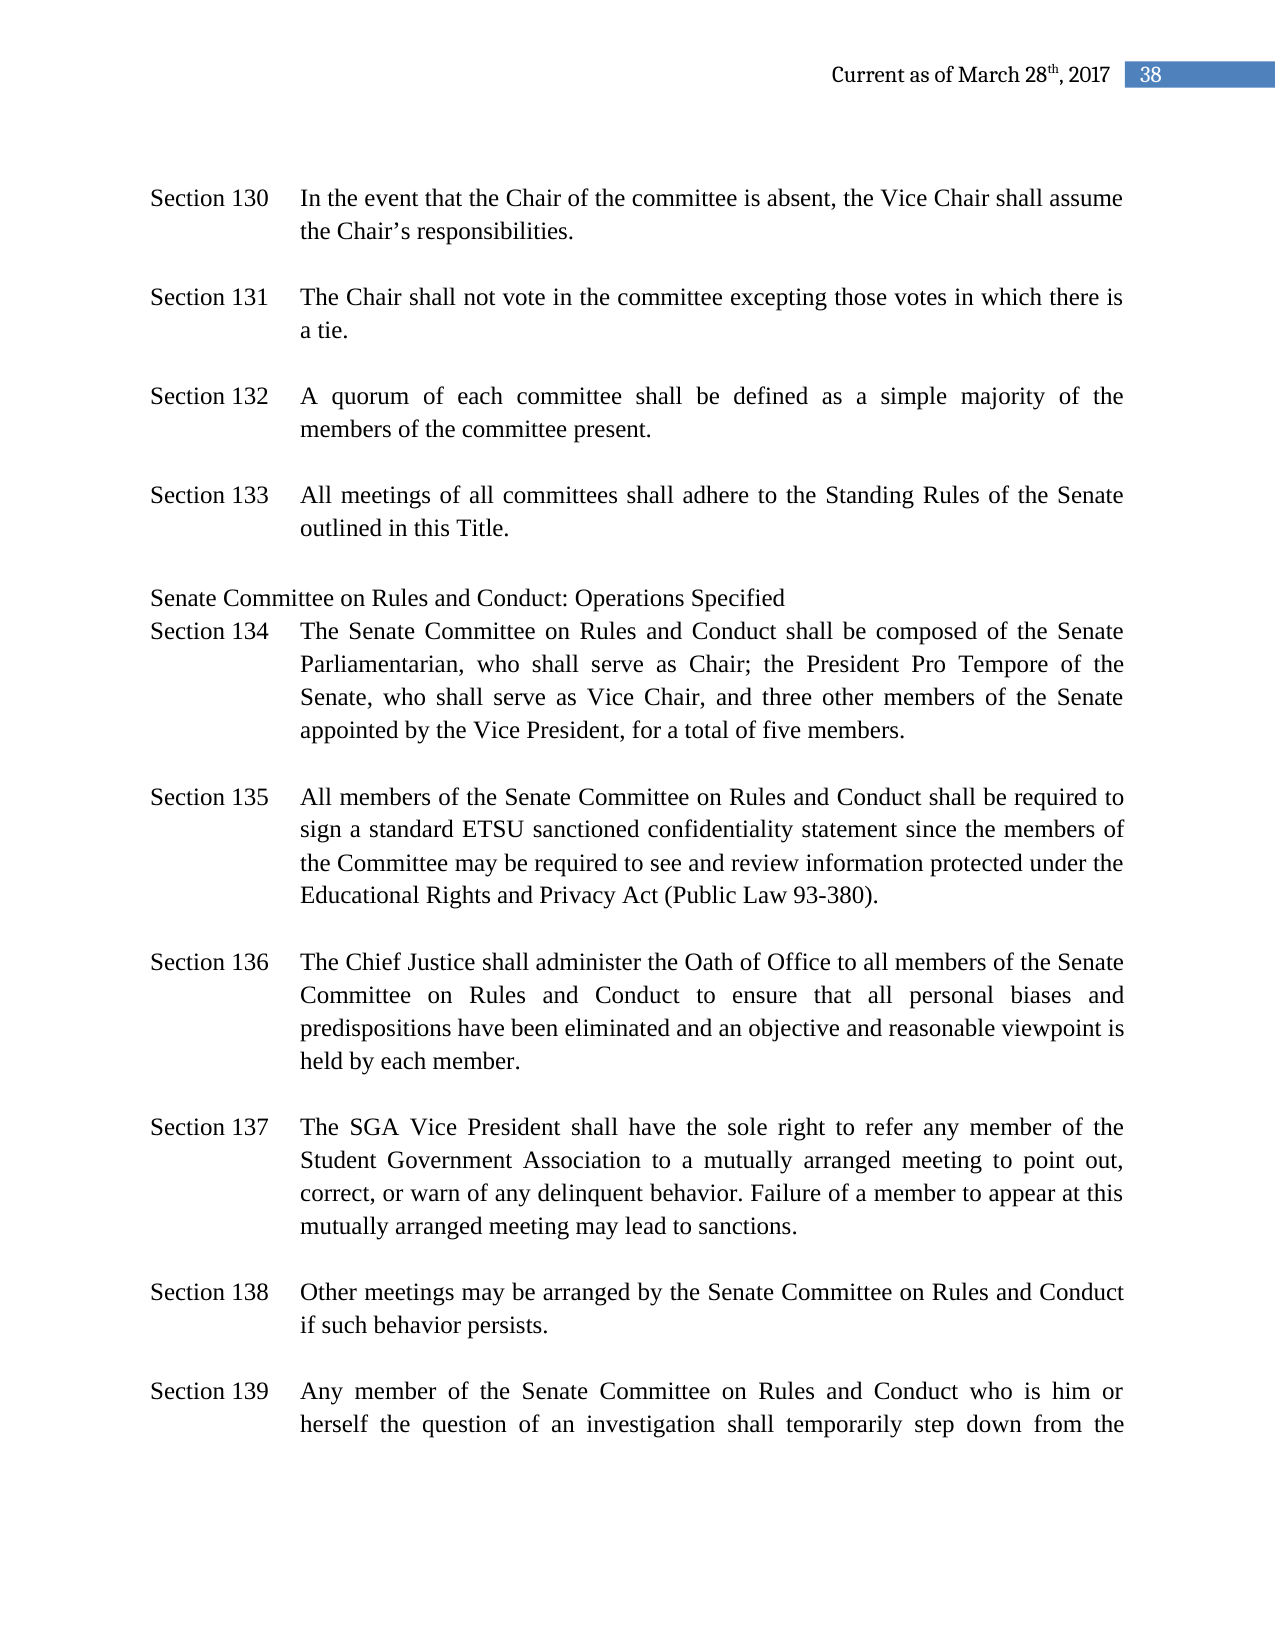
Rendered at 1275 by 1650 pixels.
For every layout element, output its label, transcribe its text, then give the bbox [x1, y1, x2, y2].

subtitle Senate Committee on Rules and Conduct: Operations Specified [150, 583, 1125, 612]
text Section 133 All meetings of all committees shall adhere to the Standing Rules of the Senate outlined in this Title. [150, 480, 1125, 542]
text Section 132 A quorum of each committee shall be defined as a simple majority of the members of the committee present. [150, 381, 1125, 443]
text Section 136 The Chief Justice shall administer the Oath of Office to all members of the Senate Committee on Rules and Conduct to ensure that all personal biases and predispositions have been eliminated and an objective and reasonable viewpoint is held by each member. [150, 947, 1125, 1074]
text Section 131 The Chair shall not vote in the committee excepting those votes in which there is a tie. [150, 282, 1125, 344]
text Section 135 All members of the Senate Committee on Rules and Conduct shall be required to sign a standard ETSU sanctioned confidentiality statement since the members of the Committee may be required to see and review information protected under the Educational Rights and Privacy Act (Public Law 93-380). [150, 782, 1125, 909]
text Section 134 The Senate Committee on Rules and Conduct shall be composed of the Senate Parliamentarian, who shall serve as Chair; the President Pro Tempore of the Senate, who shall serve as Vice Chair, and three other members of the Senate appointed by the Vice President, for a total of five members. [150, 616, 1125, 744]
text Section 138 Other meetings may be arranged by the Senate Committee on Rules and Conduct if such behavior persists. [150, 1277, 1125, 1339]
text Section 130 In the event that the Chair of the committee is absent, the Vice Chair shall assume the Chair’s responsibilities. [150, 183, 1125, 245]
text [150, 1376, 1125, 1438]
text Section 137 The SGA Vice President shall have the sole right to refer any member of the Student Government Association to a mutually arranged meeting to point out, correct, or warn of any delinquent behavior. Failure of a member to appear at this mutually arranged meeting may lead to sanctions. [150, 1112, 1125, 1239]
